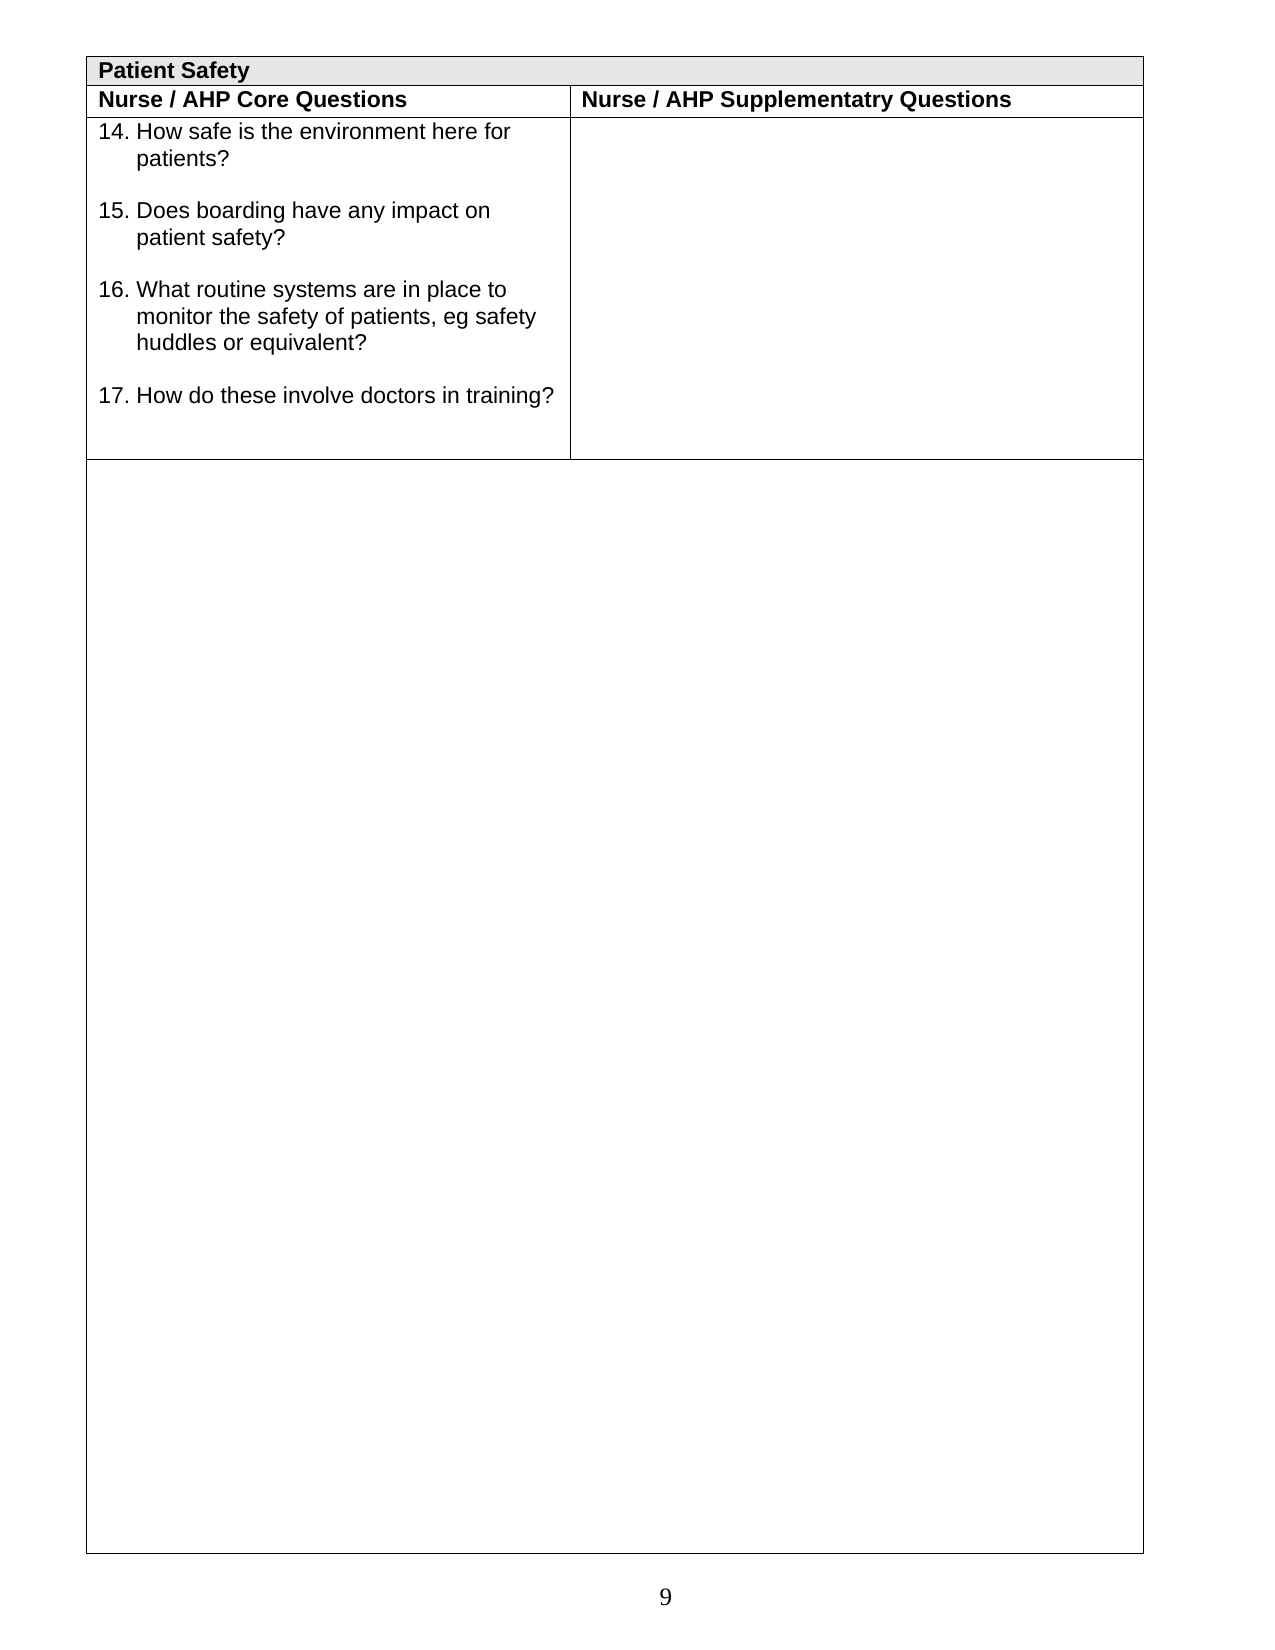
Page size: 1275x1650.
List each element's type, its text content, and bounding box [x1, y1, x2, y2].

table_cell [571, 118, 1143, 459]
table_cell [87, 460, 1143, 1553]
table_cell Nurse / AHP Core Questions [87, 86, 570, 117]
table_cell Nurse / AHP Supplementatry Questions [571, 86, 1143, 117]
table_cell 14. How safe is the environment here for patients? 15. Does boarding have any impact on patient safety? 16. What routine systems are in place to monitor the safety of patients, eg safety huddles or equivalent? 17. How do these involve doctors in training? [87, 118, 570, 459]
table_cell Patient Safety [87, 57, 1143, 85]
